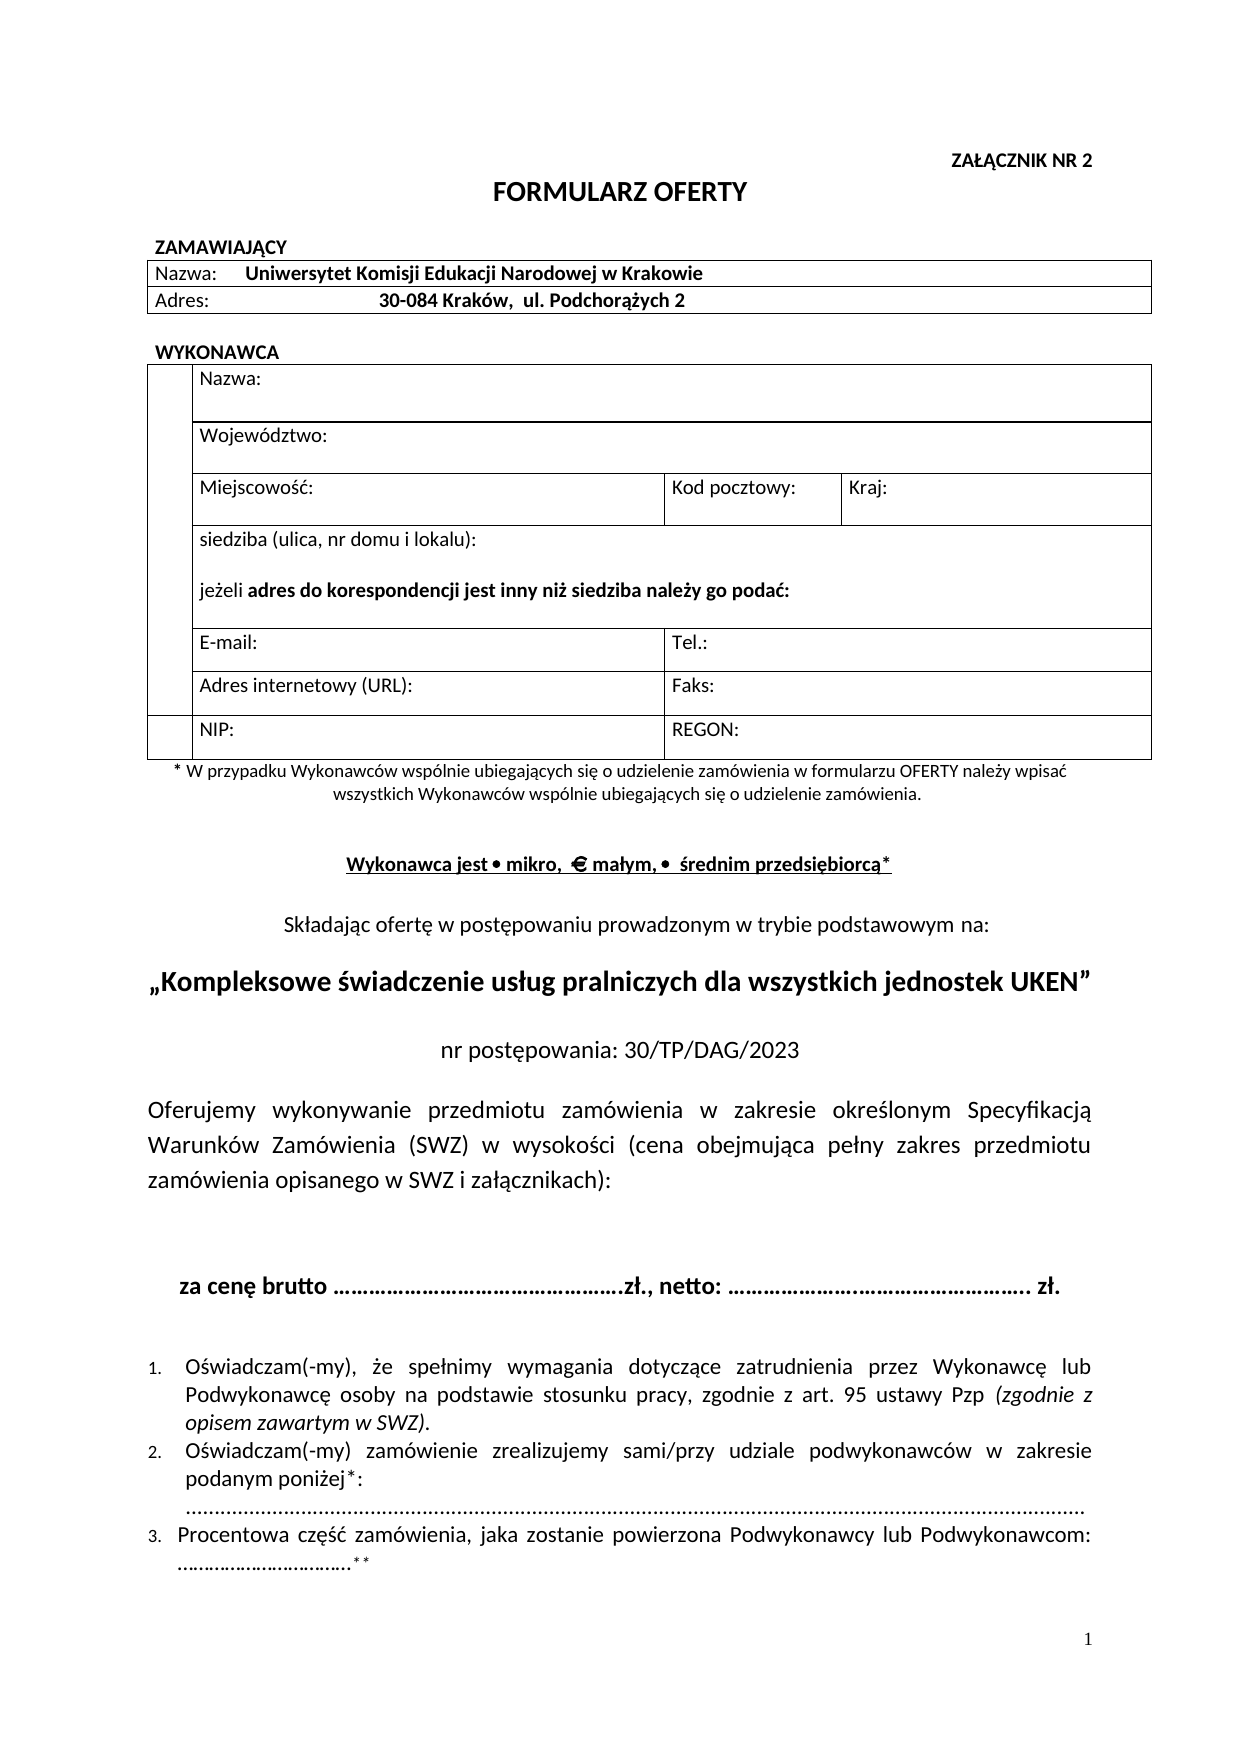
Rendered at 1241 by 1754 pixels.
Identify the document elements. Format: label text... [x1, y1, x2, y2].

text Oferujemy wykonywanie przedmiotu zamówienia w zakresie określonym Specyfikacją Warunków Zamówienia (SWZ) w wysokości (cena obejmująca pełny zakres przedmiotu zamówienia opisanego w SWZ i załącznikach): [148, 1094, 1093, 1194]
list Oświadczam(-my), że spełnimy wymagania dotyczące zatrudnienia przez Wykonawcę lub Podwykonawcę osoby na podstawie stosunku pracy, zgodnie z art. 95 ustawy Pzp (zgodnie z opisem zawartym w SWZ). [148, 1352, 1093, 1436]
table_cell [148, 365, 192, 715]
text * W przypadku Wykonawców wspólnie ubiegających się o udzielenie zamówienia w formularzu OFERTY należy wpisać wszystkich Wykonawców wspólnie ubiegających się o udzielenie zamówienia. [148, 760, 1093, 805]
table_cell Adres internetowy (URL): [193, 672, 664, 715]
text „Kompleksowe świadczenie usług pralniczych dla wszystkich jednostek UKEN” nr postępowania: 30/TP/DAG/2023 [148, 963, 1093, 1065]
table_cell Kraj: [842, 474, 1151, 525]
table_cell Adres: 30-084 Kraków, ul. Podchorążych 2 [148, 287, 1151, 312]
text FORMULARZ OFERTY [148, 173, 1093, 209]
table_cell REGON: [665, 716, 1151, 758]
table_cell NIP: [193, 716, 664, 758]
table_header ZAMAWIAJĄCY [148, 209, 1152, 259]
text ZAŁĄCZNIK NR 2 [148, 148, 1093, 173]
table_cell WYKONAWCA [148, 314, 1152, 364]
text Wykonawca jest mikro, małym, średnim przedsiębiorcą* Składając ofertę w postępowaniu prowadzonym w trybie podstawowym na: [145, 851, 1093, 938]
table_cell Kod pocztowy: [665, 474, 841, 525]
list ............................................................................................................................................................ [185, 1492, 1093, 1520]
table_cell Miejscowość: [193, 474, 664, 525]
list Procentowa część zamówienia, jaka zostanie powierzona Podwykonawcy lub Podwykonawcom: ……………………………** [148, 1520, 1093, 1576]
table_cell siedziba (ulica, nr domu i lokalu): jeżeli adres do korespondencji jest inny niż siedziba należy go podać: [193, 526, 1151, 628]
table_cell [148, 716, 192, 758]
table_cell Nazwa: Uniwersytet Komisji Edukacji Narodowej w Krakowie [148, 261, 1151, 286]
table_cell Tel.: [665, 629, 1151, 671]
text za cenę brutto ………………………………………….zł., netto: ………………….……………………….. zł. [148, 1271, 1093, 1301]
table_cell Województwo: [193, 423, 1151, 473]
list Oświadczam(-my) zamówienie zrealizujemy sami/przy udziale podwykonawców w zakresie podanym poniżej*: [148, 1436, 1093, 1492]
table_cell Nazwa: [193, 365, 1151, 421]
table_cell E-mail: [193, 629, 664, 671]
table_cell Faks: [665, 672, 1151, 715]
